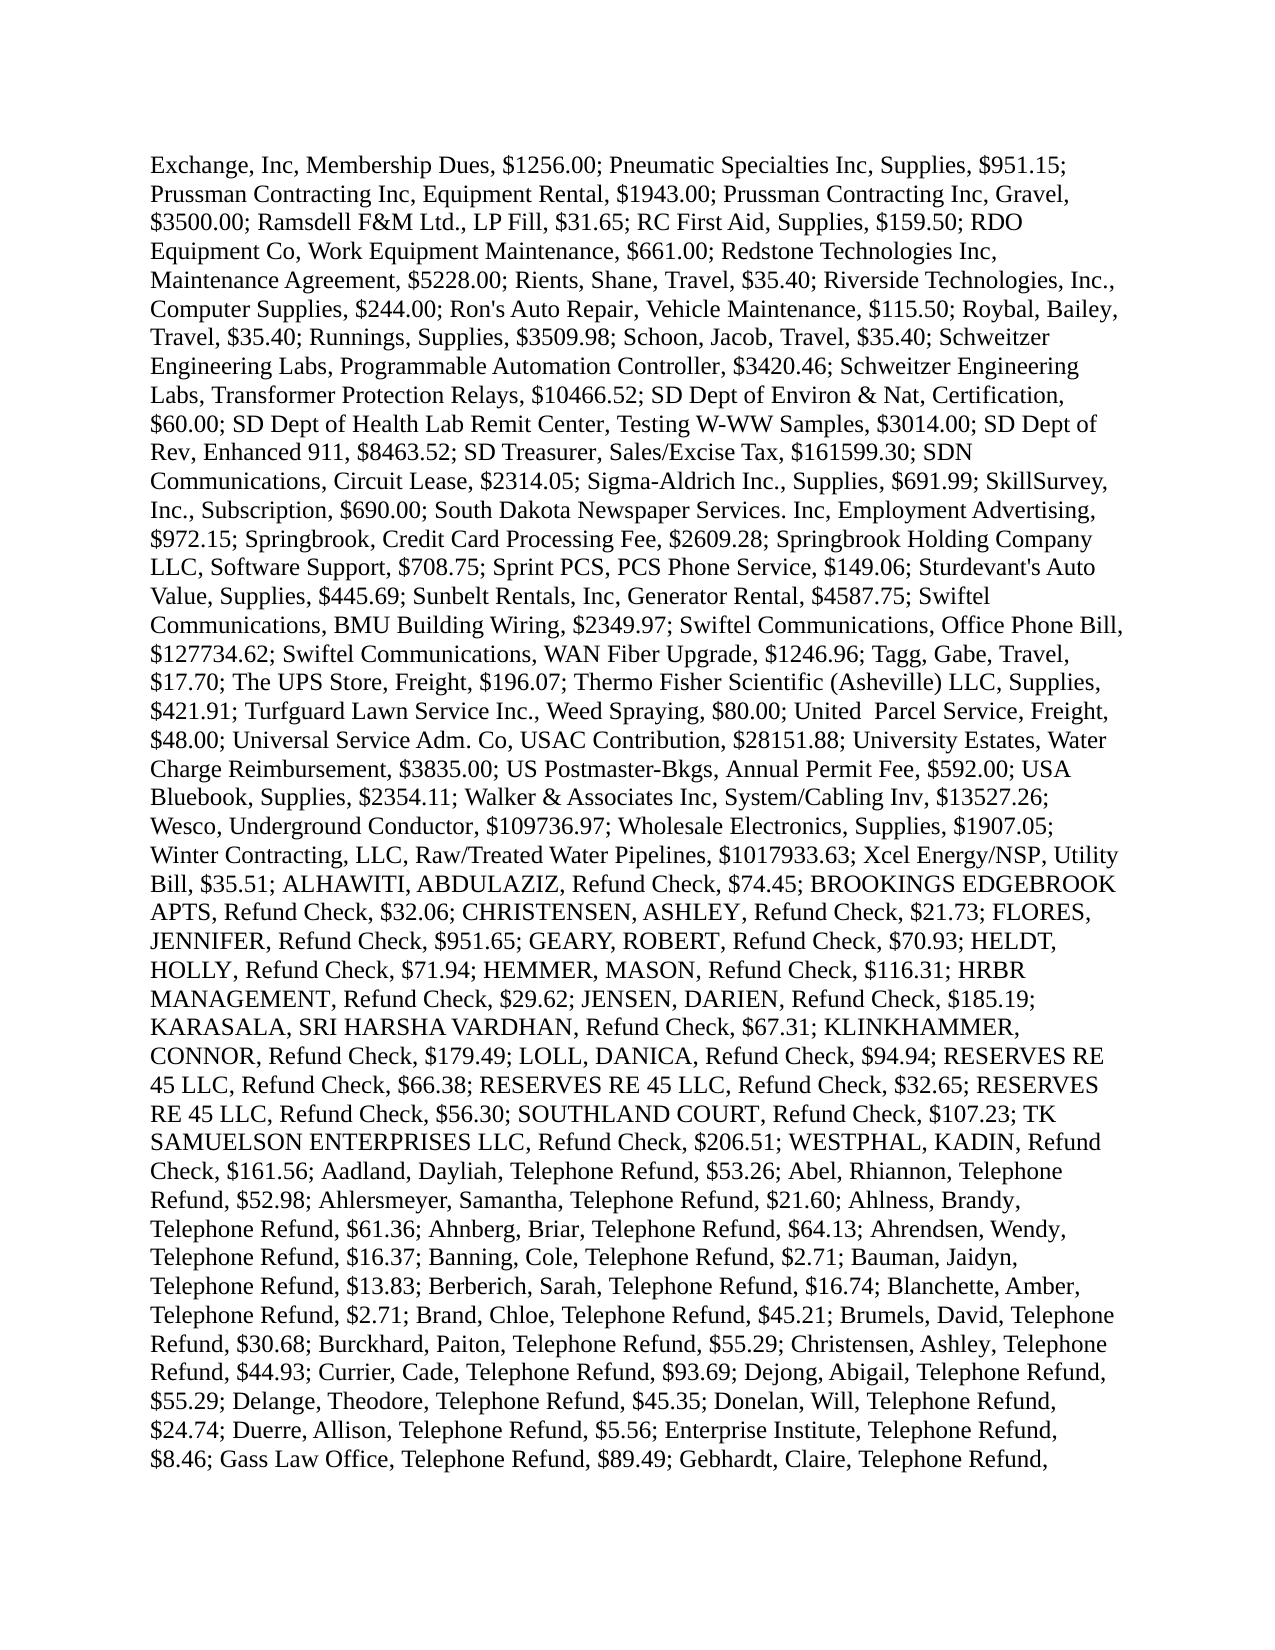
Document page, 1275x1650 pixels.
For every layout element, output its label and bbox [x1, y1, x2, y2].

text [150, 150, 1125, 1472]
